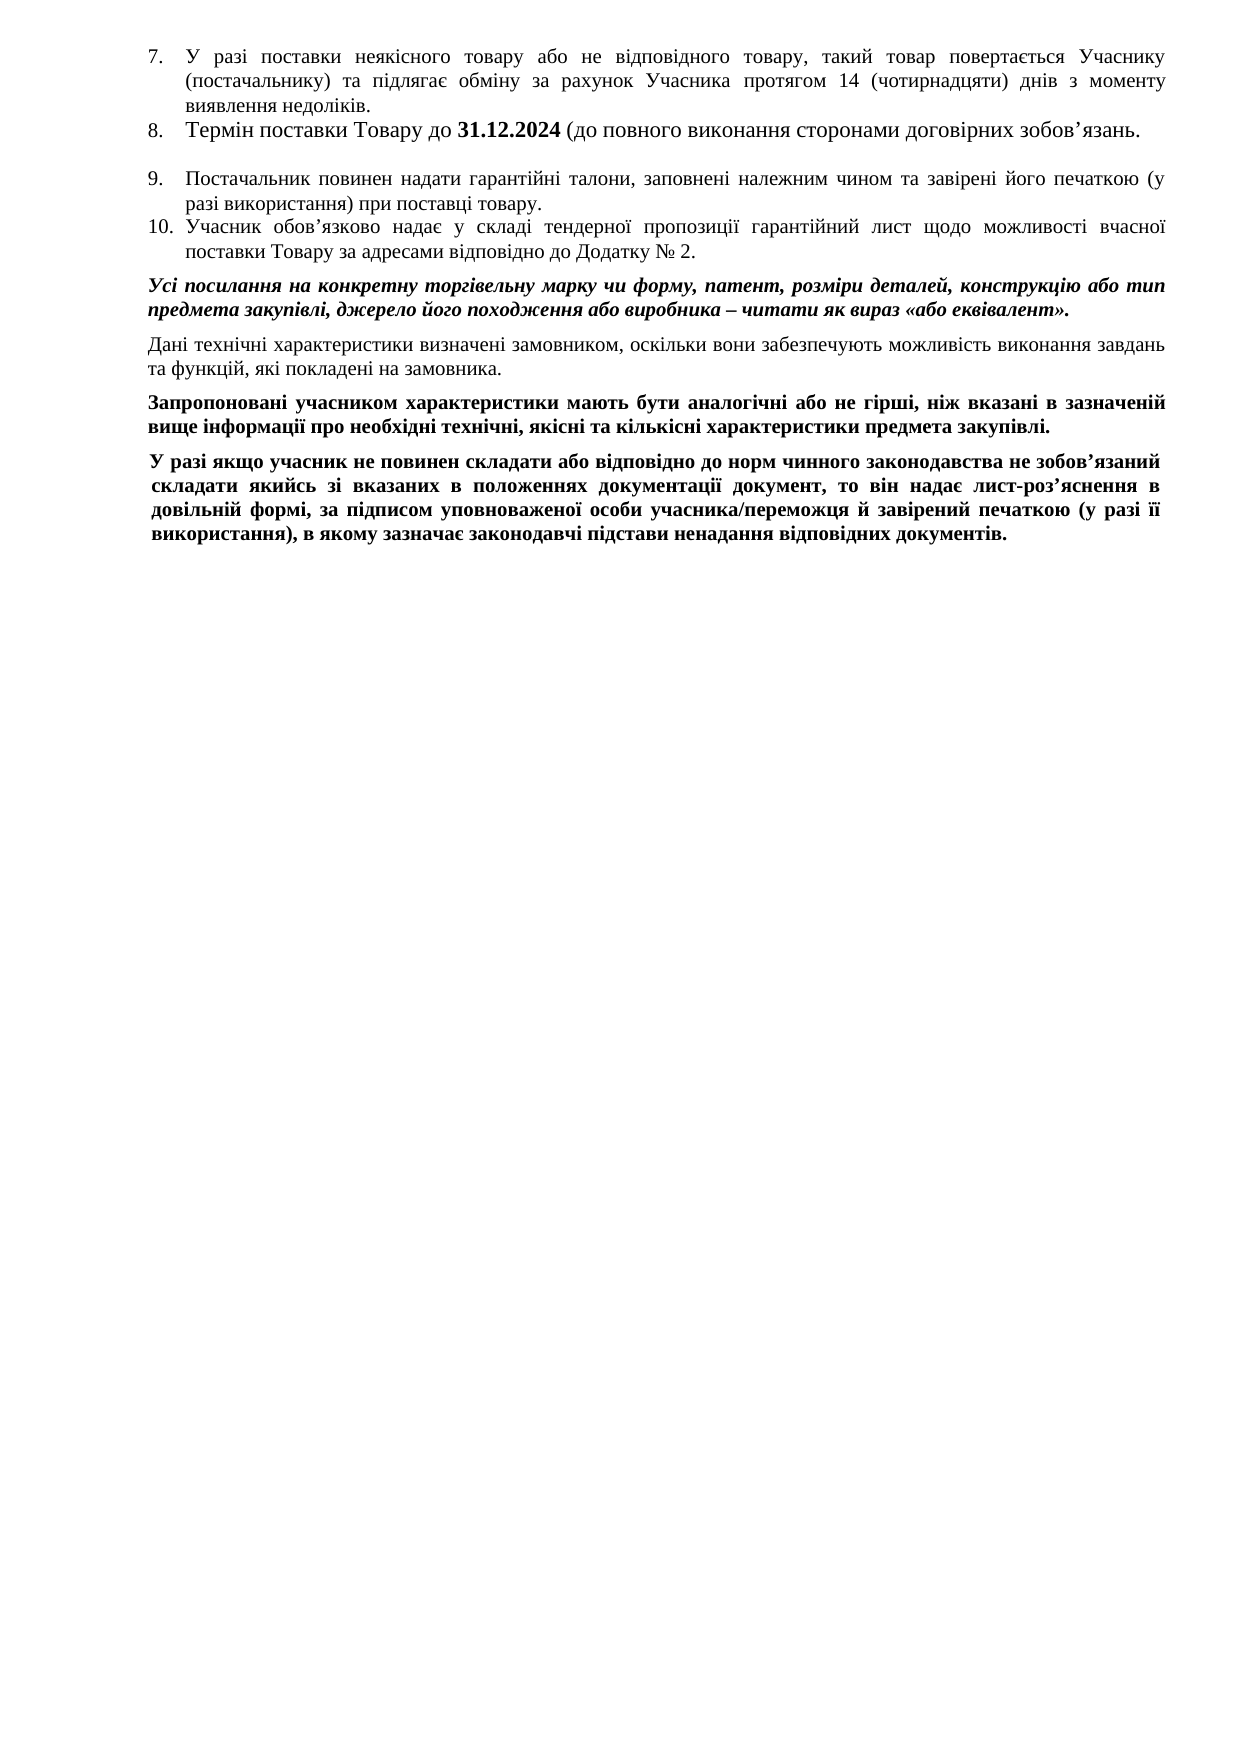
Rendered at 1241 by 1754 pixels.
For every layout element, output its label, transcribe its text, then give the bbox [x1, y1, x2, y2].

list Постачальник повинен надати гарантійні талони, заповнені належним чином та завірені його печаткою (у разі використання) при поставці товару. [148, 166, 1167, 214]
text Дані технічні характеристики визначені замовником, оскільки вони забезпечують можливість виконання завдань та функцій, які покладені на замовника. [148, 332, 1167, 380]
list У разі поставки неякісного товару або не відповідного товару, такий товар повертається Учаснику (постачальнику) та підлягає обміну за рахунок Учасника протягом 14 (чотирнадцяти) днів з моменту виявлення недоліків. [148, 44, 1167, 117]
list Учасник обов’язково надає у складі тендерної пропозиції гарантійний лист щодо можливості вчасної поставки Товару за адресами відповідно до Додатку № 2. [148, 214, 1167, 263]
list Термін поставки Товару до 31.12.2024 (до повного виконання сторонами договірних зобов’язань. [148, 117, 1167, 143]
text Усі посилання на конкретну торгівельну марку чи форму, патент, розміри деталей, конструкцію або тип предмета закупівлі, джерело його походження або виробника – читати як вираз «або еквівалент». [148, 273, 1167, 321]
text Запропоновані учасником характеристики мають бути аналогічні або не гірші, ніж вказані в зазначеній вище інформації про необхідні технічні, якісні та кількісні характеристики предмета закупівлі. [148, 390, 1167, 438]
text У разі якщо учасник не повинен складати або відповідно до норм чинного законодавства не зобов’язаний складати якийсь зі вказаних в положеннях документації документ, то він надає лист-роз’яснення в довільній формі, за підписом уповноваженої особи учасника/переможця й завірений печаткою (у разі її використання), в якому зазначає законодавчі підстави ненадання відповідних документів. [149, 449, 1161, 545]
